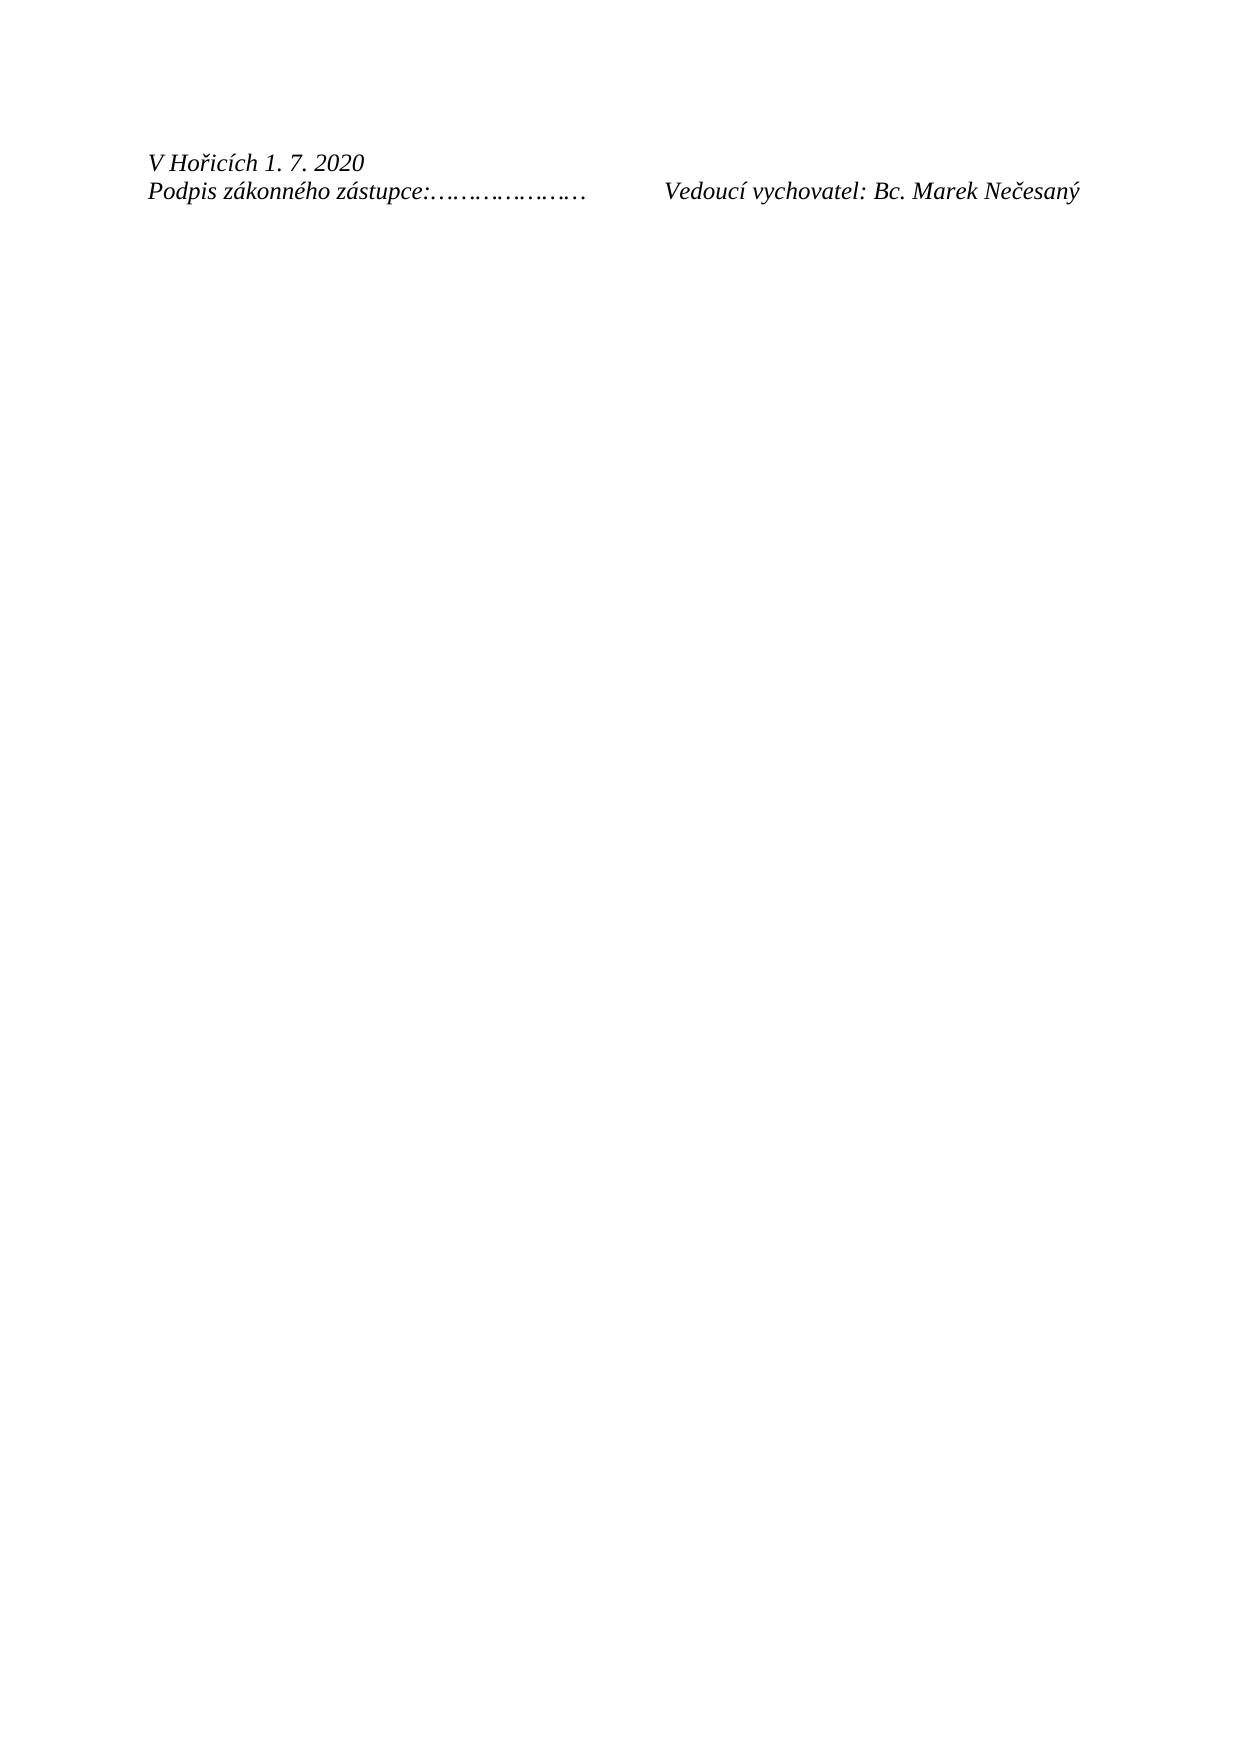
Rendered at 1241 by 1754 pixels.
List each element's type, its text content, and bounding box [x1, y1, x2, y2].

text Podpis zákonného zástupce:………………… Vedoucí vychovatel: Bc. Marek Nečesaný [148, 176, 1093, 205]
text V Hořicích 1. 7. 2020 [148, 148, 1093, 176]
